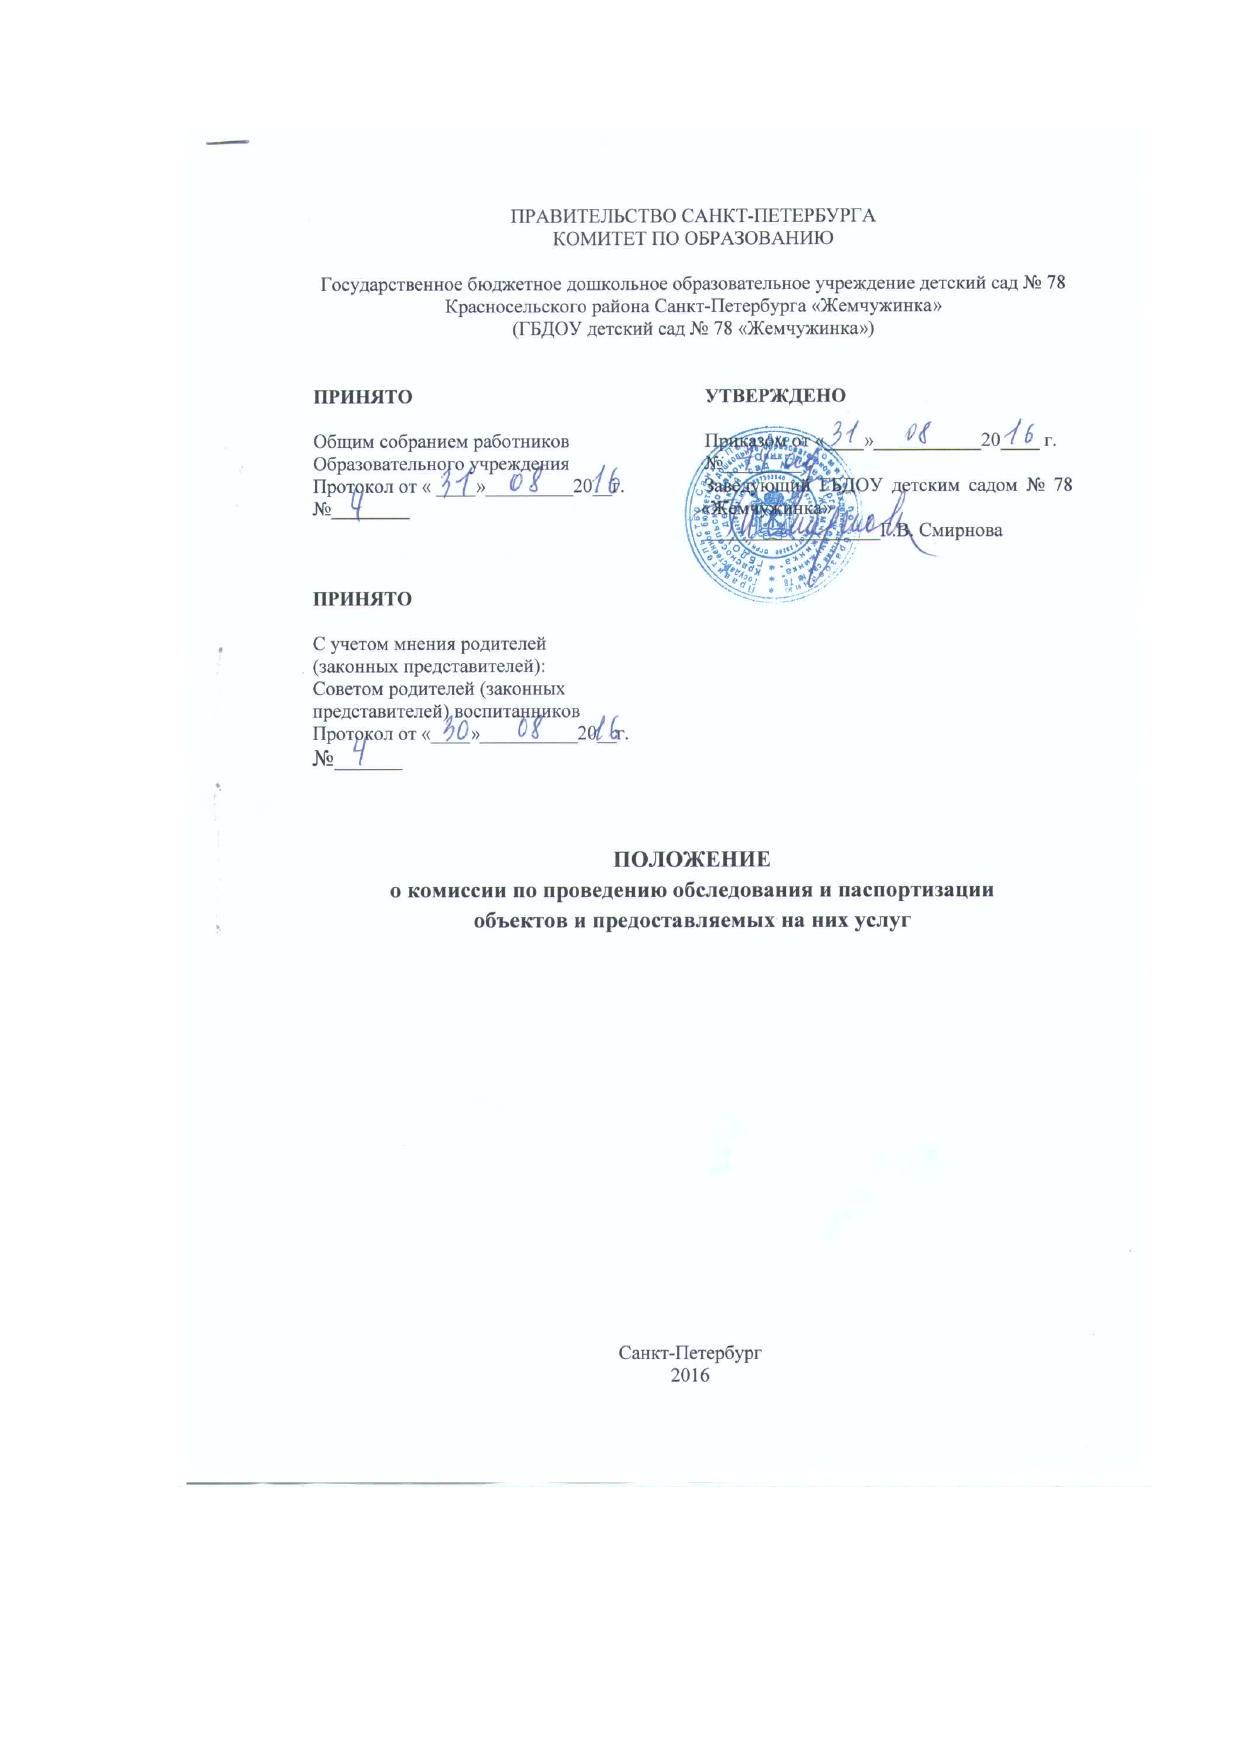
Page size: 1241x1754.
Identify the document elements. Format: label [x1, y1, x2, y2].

picture [177, 118, 1152, 1487]
